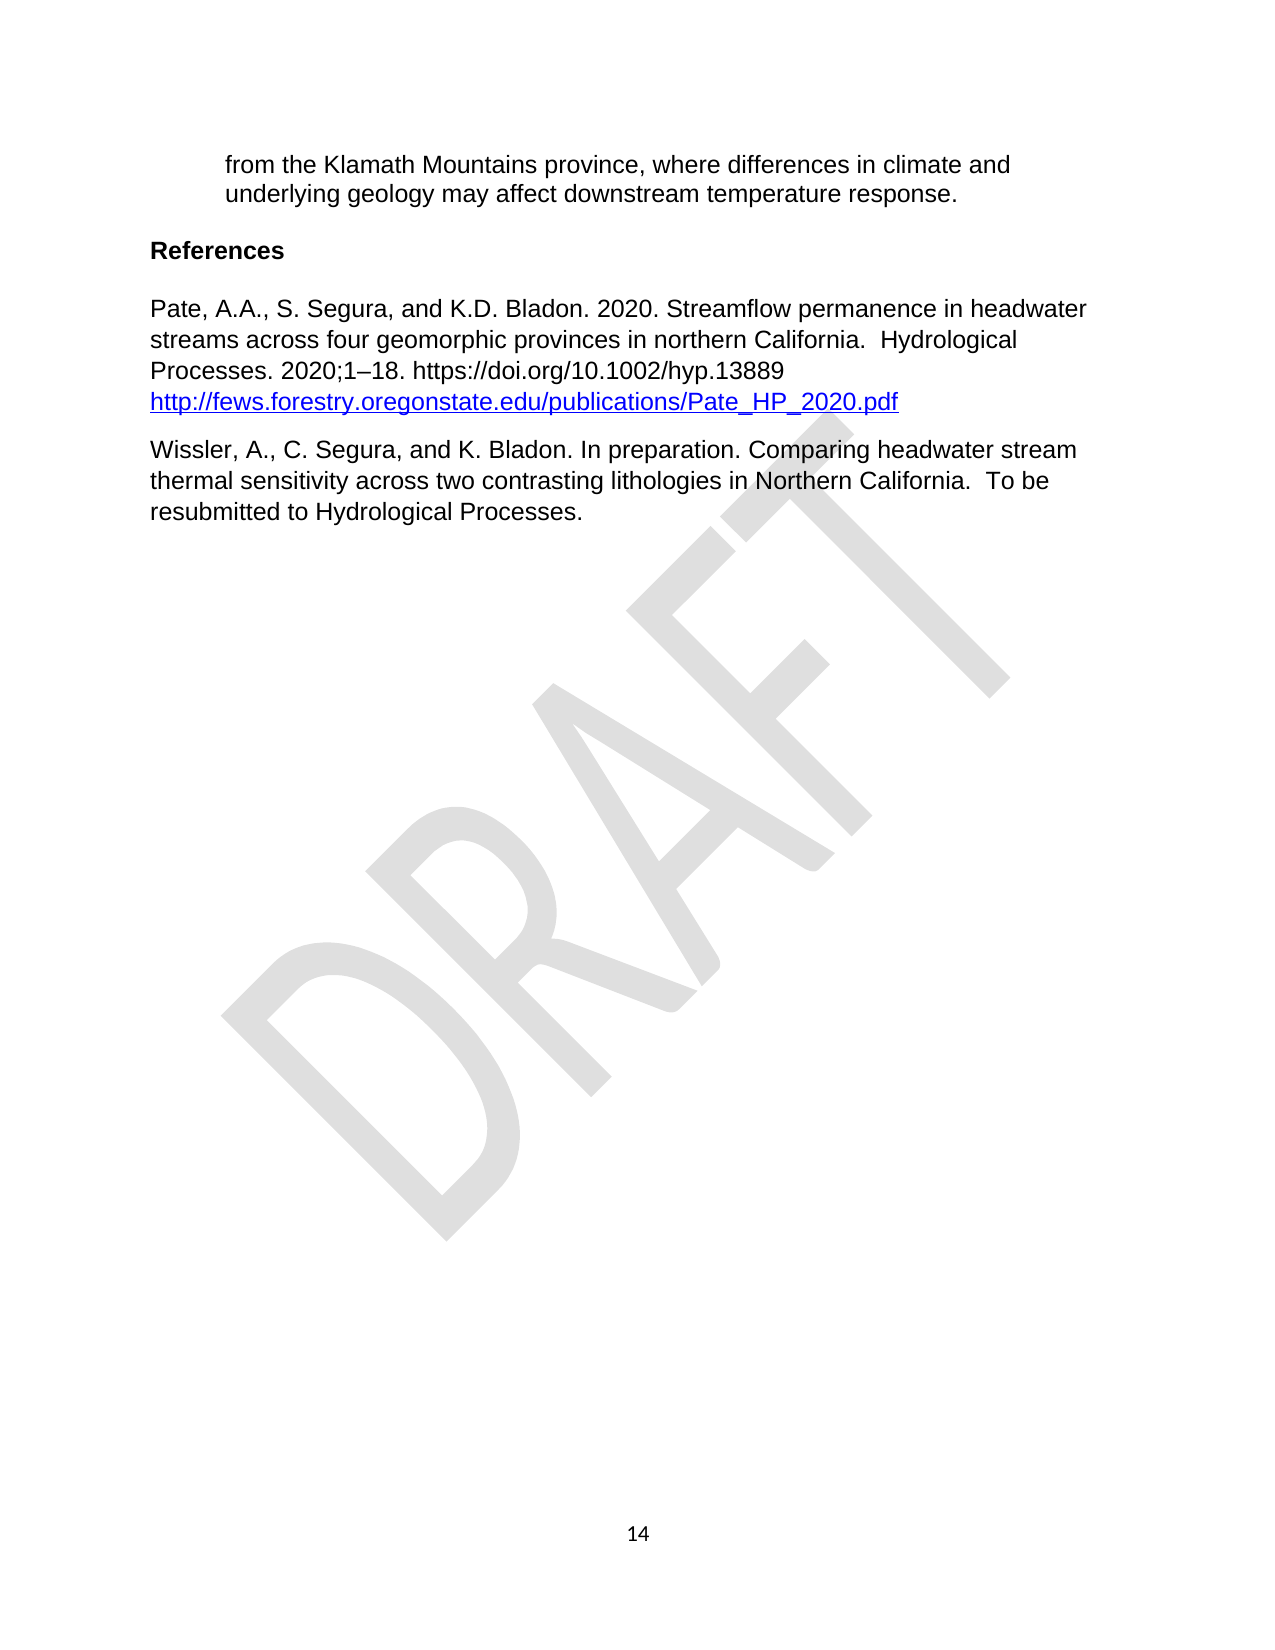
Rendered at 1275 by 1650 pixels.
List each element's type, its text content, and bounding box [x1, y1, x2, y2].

text References [150, 236, 1125, 265]
text Pate, A.A., S. Segura, and K.D. Bladon. 2020. Streamflow permanence in headwater streams across four geomorphic provinces in northern California. Hydrological Processes. 2020;1–18. https://doi.org/10.1002/hyp.13889 http://fews.forestry.oregonstate.edu/publications/Pate_HP_2020.pdf [150, 294, 1125, 416]
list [187, 150, 1125, 207]
text Wissler, A., C. Segura, and K. Bladon. In preparation. Comparing headwater stream thermal sensitivity across two contrasting lithologies in Northern California. To be resubmitted to Hydrological Processes. [150, 434, 1125, 525]
